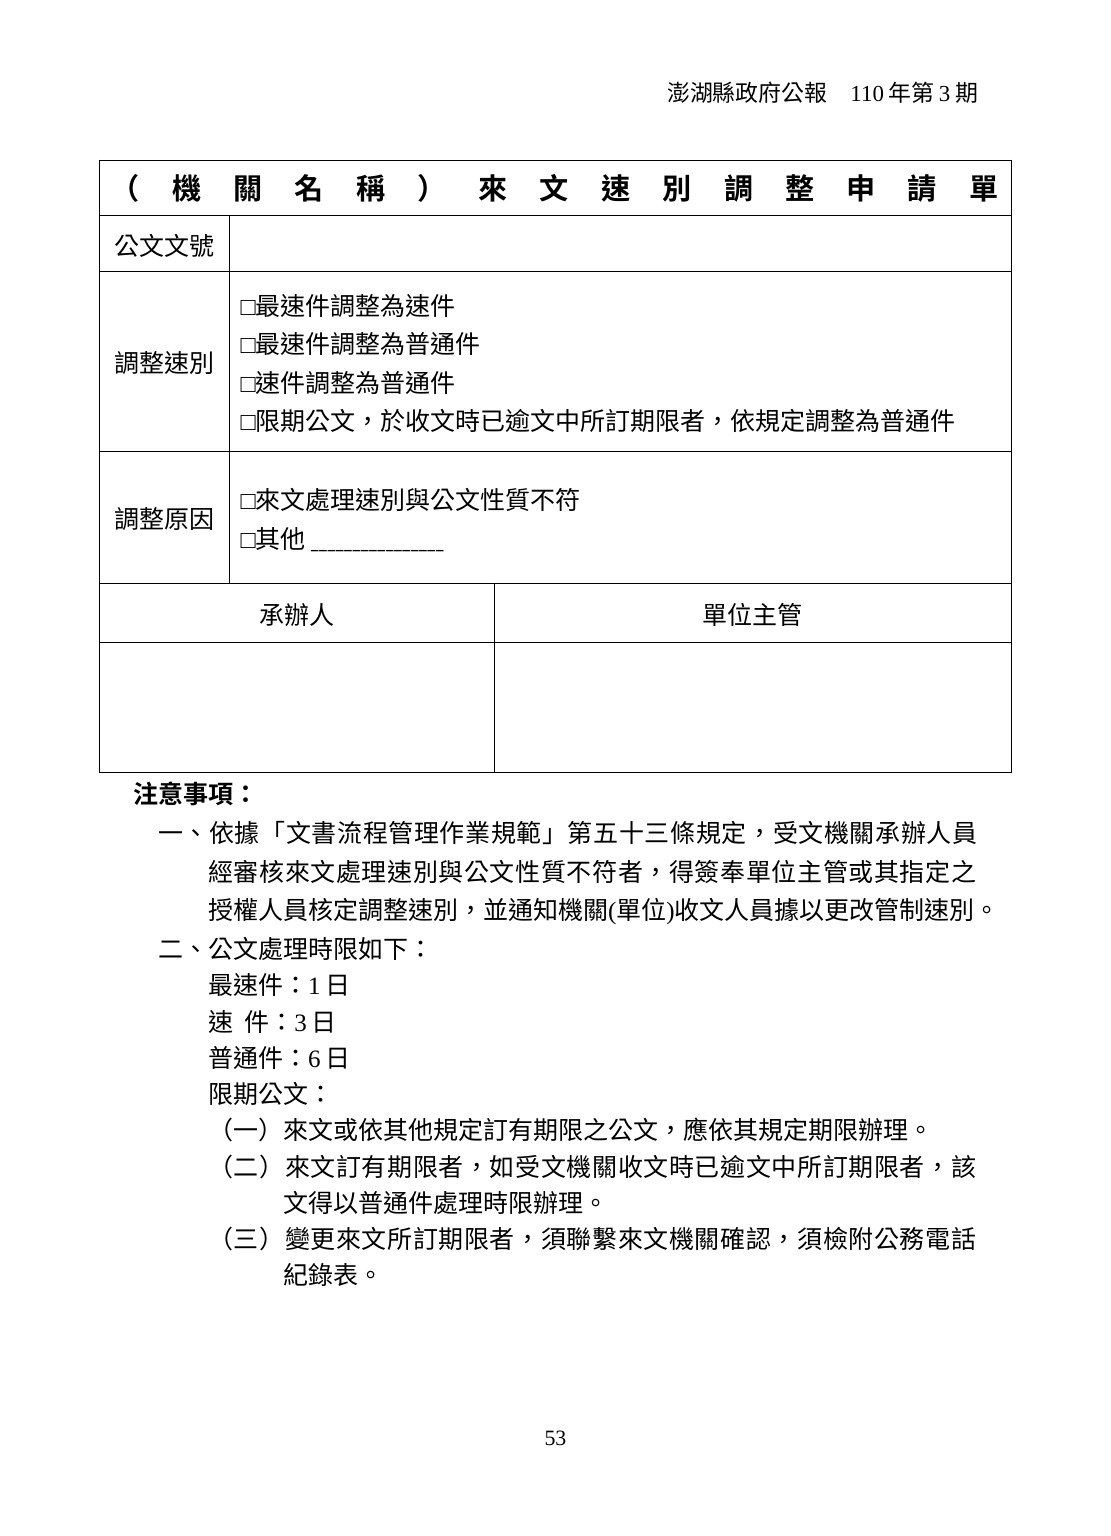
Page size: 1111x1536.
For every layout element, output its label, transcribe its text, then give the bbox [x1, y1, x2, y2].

table_cell □來文處理速別與公文性質不符 □其他ˍˍˍˍˍˍˍˍˍˍˍˍˍˍˍˍ [230, 452, 1011, 583]
text 限期公文： [208, 1074, 977, 1111]
table_cell 承辦人 [100, 584, 494, 642]
text 注意事項： [133, 773, 977, 812]
text 一、依據「文書流程管理作業規範」第五十三條規定，受文機關承辦人員經審核來文處理速別與公文性質不符者，得簽奉單位主管或其指定之授權人員核定調整速別，並通知機關(單位)收文人員據以更改管制速別。 [158, 812, 977, 927]
table_cell [100, 643, 494, 772]
text （三）變更來文所訂期限者，須聯繫來文機關確認，須檢附公務電話紀錄表。 [208, 1219, 977, 1292]
text 二、公文處理時限如下： [158, 927, 977, 966]
text （二）來文訂有期限者，如受文機關收文時已逾文中所訂期限者，該文得以普通件處理時限辦理。 [208, 1147, 977, 1219]
text 速 件：3日 [208, 1002, 977, 1038]
table_cell 單位主管 [495, 584, 1011, 642]
table_header （機關名稱）來文速別調整申請單 [100, 161, 1011, 215]
text 普通件：6日 [208, 1038, 977, 1074]
table_cell 公文文號 [100, 216, 229, 271]
table_cell [230, 216, 1011, 271]
text （一）來文或依其他規定訂有期限之公文，應依其規定期限辦理。 [208, 1111, 977, 1147]
table_cell □最速件調整為速件 □最速件調整為普通件 □速件調整為普通件 □限期公文，於收文時已逾文中所訂期限者，依規定調整為普通件 [230, 272, 1011, 451]
table_cell [495, 643, 1011, 772]
table_cell 調整原因 [100, 452, 229, 583]
text 最速件：1日 [208, 966, 977, 1002]
table_cell 調整速別 [100, 272, 229, 451]
